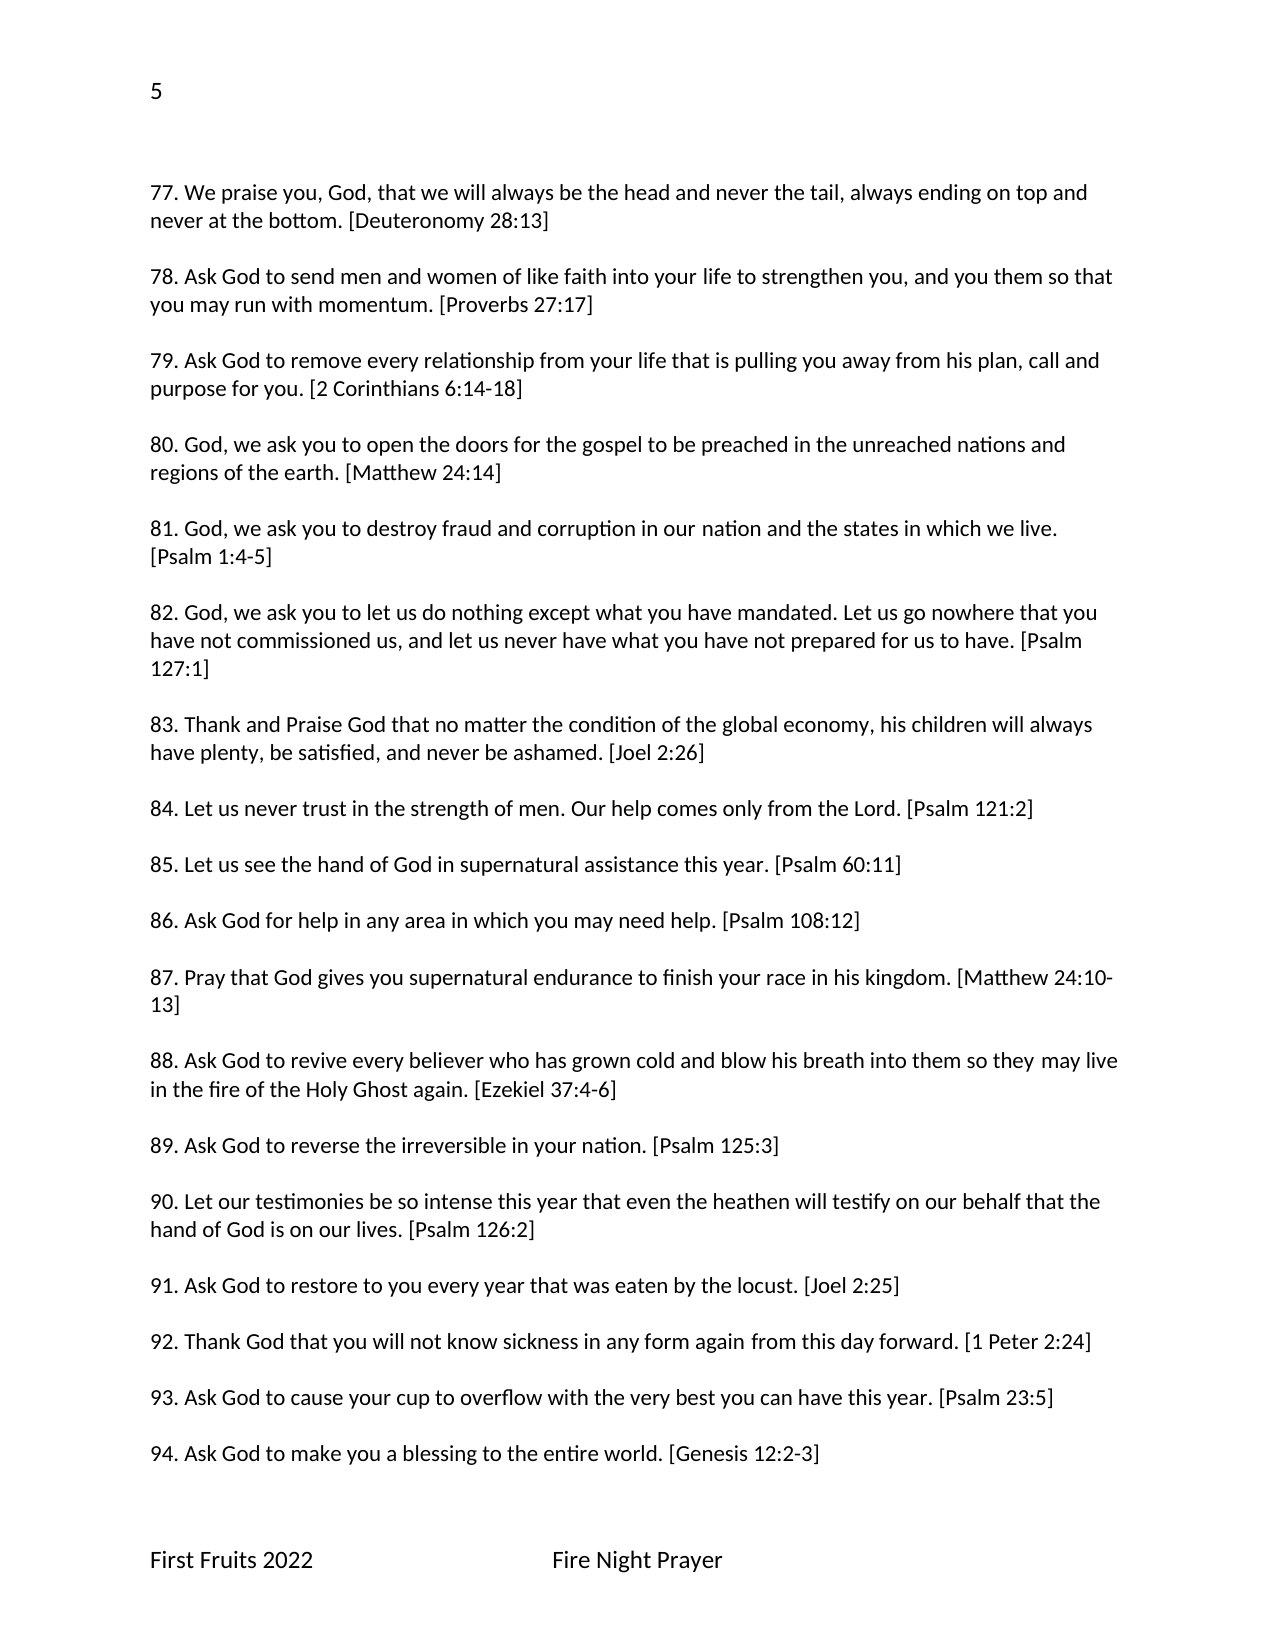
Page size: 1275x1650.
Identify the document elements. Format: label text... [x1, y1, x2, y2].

text 90. Let our testimonies be so intense this year that even the heathen will testify on our behalf that the hand of God is on our lives. [Psalm 126:2] [150, 1187, 1125, 1243]
text 87. Pray that God gives you supernatural endurance to finish your race in his kingdom. [Matthew 24:10-13] [150, 963, 1125, 1019]
text 85. Let us see the hand of God in supernatural assistance this year. [Psalm 60:11] [150, 851, 1125, 878]
text 88. Ask God to revive every believer who has grown cold and blow his breath into them so they ﻿may live in the fire of the Holy Ghost again. [Ezekiel 37:4-6] [150, 1047, 1125, 1103]
text 80. God, we ask you to open the doors for the gospel to be preached in the unreached nations and regions of the earth. [Matthew 24:14] [150, 430, 1125, 486]
text 77. We praise you, God, that we will always be the head and never the tail, always ending on top and never at the bottom. [Deuteronomy 28:13] [150, 178, 1125, 234]
text 83. Thank and Praise God that no matter the condition of the global economy, his children will always have plenty, be satisfied, and never be ashamed. [Joel 2:26] [150, 710, 1125, 766]
text 91. Ask God to restore to you every year that was eaten by the locust. [Joel 2:25] [150, 1271, 1125, 1299]
text ﻿84. Let us never trust in the strength of men. Our help comes only from the Lord. [Psalm 121:2] [150, 794, 1125, 822]
text 94. Ask God to make you a blessing to the entire world. [Genesis 12:2-3] [150, 1439, 1125, 1467]
text 81. God, we ask you to destroy fraud and corruption in our ﻿nation and the states in which we live. [Psalm 1:4-5] [150, 514, 1125, 570]
text 79. Ask God to remove every relationship from your life that is pulling you away from his plan, call and purpose for you. [2 Corinthians 6:14-18] [150, 346, 1125, 402]
text 82. God, we ask you to let us do nothing except what you have mandated. Let us go nowhere that you have not commissioned us, and let us never have what you have not prepared for us to have. [Psalm 127:1] [150, 598, 1125, 682]
text 93. Ask God to cause your cup to overflow with the very best you can have this year. [Psalm 23:5] [150, 1383, 1125, 1411]
text 89. Ask God to reverse the irreversible in your nation. [Psalm 125:3] [150, 1131, 1125, 1159]
text 86. Ask God for help in any area in which you may need help. [Psalm 108:12] [150, 907, 1125, 934]
text 92. Thank God that you will not know sickness in any form again ﻿from this day forward. [1 Peter 2:24] [150, 1327, 1125, 1355]
text 78. Ask God to send men and women of like faith into your ﻿life to strengthen you, and you them so that you may run with momentum. [Proverbs 27:17] [150, 262, 1125, 318]
